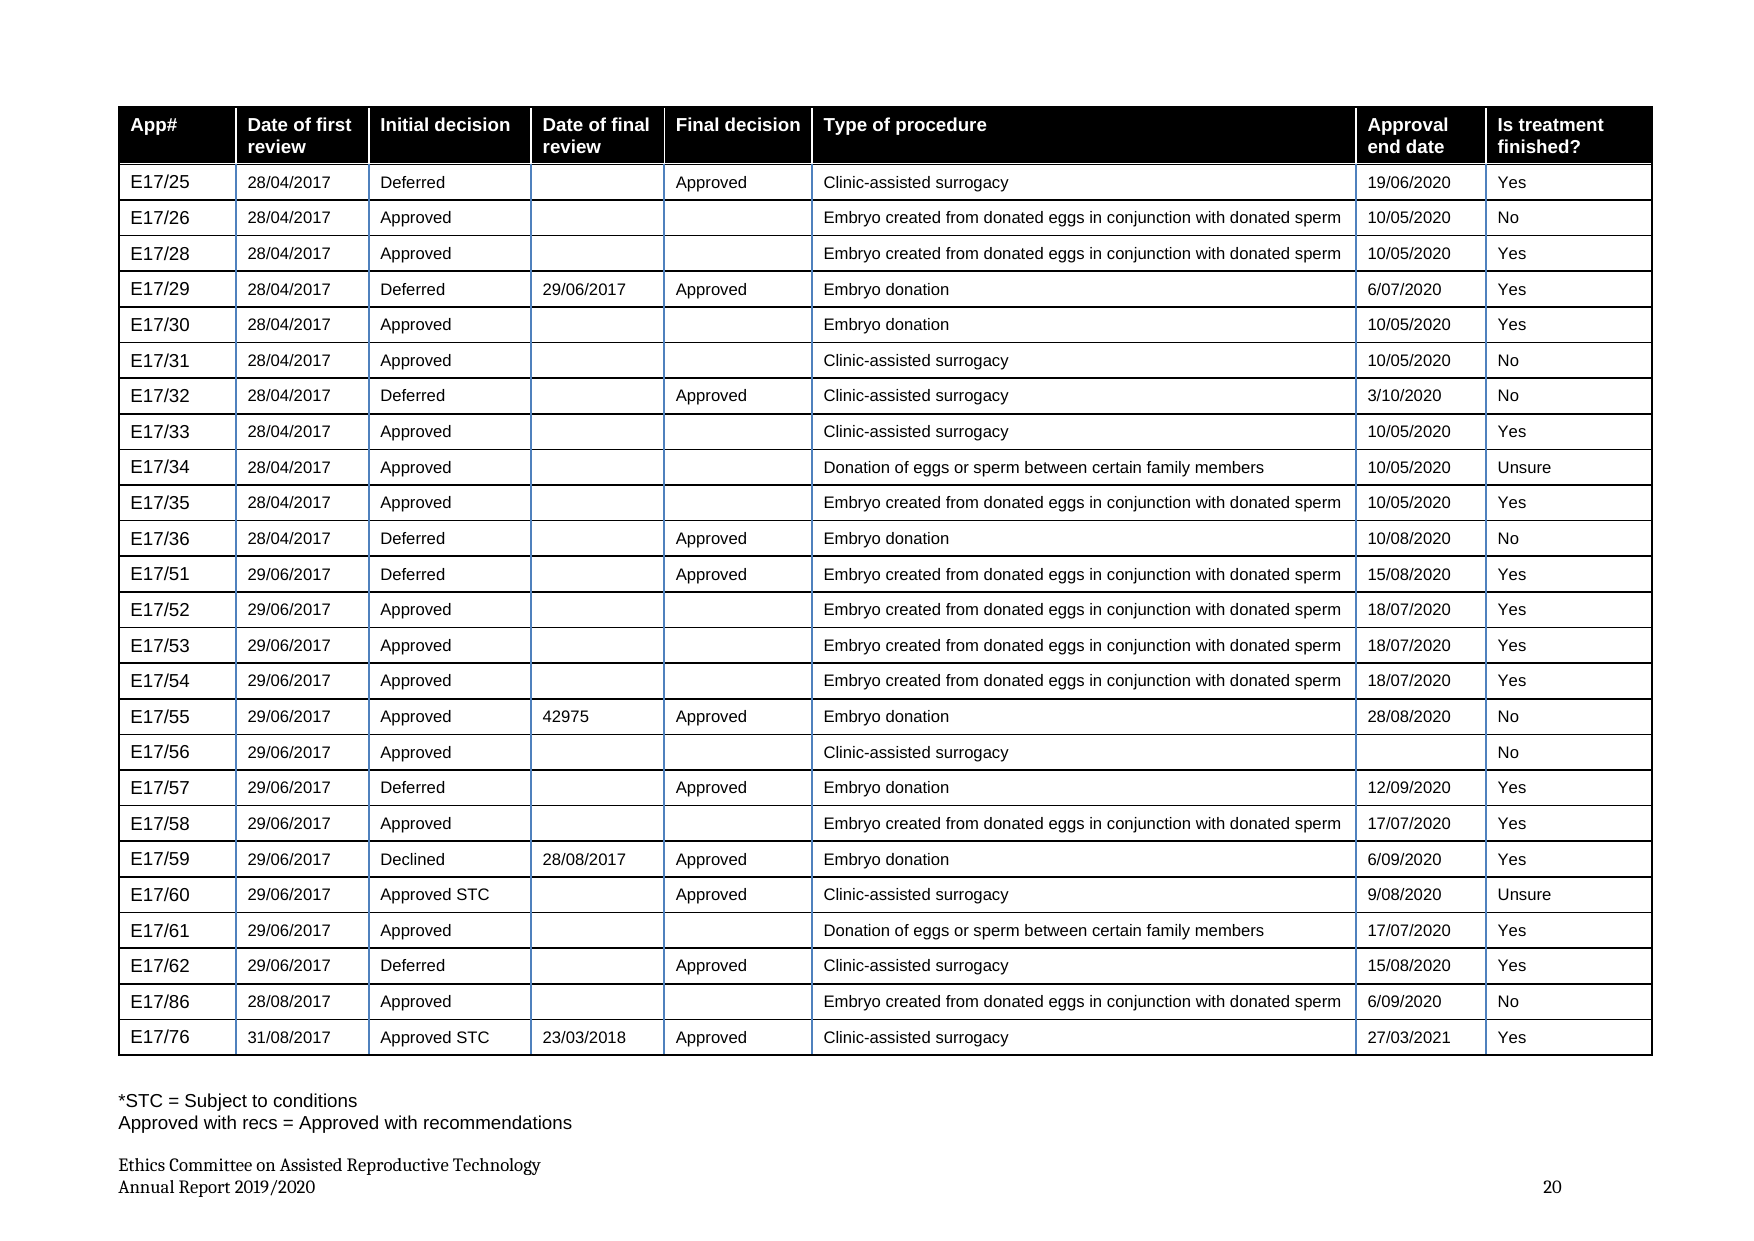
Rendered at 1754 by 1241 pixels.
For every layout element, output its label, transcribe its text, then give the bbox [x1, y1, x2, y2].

table_cell E17/62 [120, 949, 235, 983]
table_cell [665, 343, 811, 377]
table_cell Embryo created from donated eggs in conjunction with donated sperm [813, 486, 1355, 520]
table_cell 28/04/2017 [237, 343, 368, 377]
table_cell No [1487, 201, 1651, 235]
table_cell No [1487, 521, 1651, 555]
table_cell 29/06/2017 [237, 842, 368, 876]
table_cell 15/08/2020 [1357, 557, 1485, 591]
table_cell [532, 664, 663, 698]
table_cell Approved [370, 628, 530, 662]
table_cell 10/05/2020 [1357, 236, 1485, 270]
table_cell 3/10/2020 [1357, 379, 1485, 413]
table_cell Approved STC [370, 1020, 530, 1054]
table_cell [532, 913, 663, 947]
table_cell E17/34 [120, 450, 235, 484]
table_cell Deferred [370, 771, 530, 805]
table_cell Yes [1487, 593, 1651, 627]
table_cell 28/08/2017 [532, 842, 663, 876]
table_cell [532, 949, 663, 983]
table_cell Deferred [370, 165, 530, 199]
table_cell 19/06/2020 [1357, 165, 1485, 199]
table_cell Yes [1487, 236, 1651, 270]
table_cell E17/61 [120, 913, 235, 947]
table_cell 29/06/2017 [237, 664, 368, 698]
table_cell [532, 771, 663, 805]
table_cell [532, 450, 663, 484]
table_cell [532, 735, 663, 769]
table_cell Approved [370, 985, 530, 1018]
table_cell Yes [1487, 913, 1651, 947]
table_cell [532, 379, 663, 413]
table_cell 29/06/2017 [532, 272, 663, 306]
table_cell Yes [1487, 308, 1651, 342]
table_cell Donation of eggs or sperm between certain family members [813, 450, 1355, 484]
table_cell 18/07/2020 [1357, 593, 1485, 627]
table_cell 10/05/2020 [1357, 415, 1485, 448]
table_cell Embryo created from donated eggs in conjunction with donated sperm [813, 201, 1355, 235]
table_cell E17/60 [120, 878, 235, 912]
table_cell Embryo donation [813, 308, 1355, 342]
table_header Is treatment finished? [1487, 108, 1651, 163]
table_cell Approved [665, 557, 811, 591]
table_cell Approved [665, 272, 811, 306]
table_cell [532, 557, 663, 591]
table_cell [532, 628, 663, 662]
table_cell 6/09/2020 [1357, 842, 1485, 876]
table_cell Approved [370, 343, 530, 377]
table_cell 10/05/2020 [1357, 343, 1485, 377]
table_cell Yes [1487, 486, 1651, 520]
table_cell [665, 735, 811, 769]
table_cell E17/76 [120, 1020, 235, 1054]
table_cell Embryo donation [813, 842, 1355, 876]
table_cell [665, 913, 811, 947]
table_cell Approved [370, 486, 530, 520]
table_cell E17/29 [120, 272, 235, 306]
table_cell Embryo donation [813, 272, 1355, 306]
table_cell Clinic-assisted surrogacy [813, 415, 1355, 448]
table_cell [1357, 735, 1485, 769]
table_cell Clinic-assisted surrogacy [813, 735, 1355, 769]
table_cell 29/06/2017 [237, 949, 368, 983]
table_cell 17/07/2020 [1357, 913, 1485, 947]
table_cell [665, 806, 811, 840]
table_cell 10/05/2020 [1357, 486, 1485, 520]
table_cell 18/07/2020 [1357, 628, 1485, 662]
table_cell Embryo donation [813, 521, 1355, 555]
table_cell 29/06/2017 [237, 628, 368, 662]
table_cell E17/26 [120, 201, 235, 235]
table_cell 6/07/2020 [1357, 272, 1485, 306]
table_cell Approved [665, 700, 811, 733]
table_cell 28/04/2017 [237, 486, 368, 520]
table_cell Approved [665, 878, 811, 912]
table_cell [665, 985, 811, 1018]
table_cell Deferred [370, 379, 530, 413]
table_cell E17/86 [120, 985, 235, 1018]
table_cell 28/04/2017 [237, 450, 368, 484]
table_cell 28/04/2017 [237, 165, 368, 199]
table_cell E17/55 [120, 700, 235, 733]
table_cell E17/36 [120, 521, 235, 555]
table_cell Deferred [370, 521, 530, 555]
table_cell 28/08/2017 [237, 985, 368, 1018]
table_cell [532, 201, 663, 235]
table_cell [532, 878, 663, 912]
table_cell Embryo created from donated eggs in conjunction with donated sperm [813, 985, 1355, 1018]
table_cell E17/54 [120, 664, 235, 698]
table_cell E17/57 [120, 771, 235, 805]
table_cell 28/04/2017 [237, 308, 368, 342]
table_cell Embryo created from donated eggs in conjunction with donated sperm [813, 593, 1355, 627]
table_cell E17/31 [120, 343, 235, 377]
table_cell Deferred [370, 949, 530, 983]
table_cell Embryo created from donated eggs in conjunction with donated sperm [813, 664, 1355, 698]
table_cell Approved STC [370, 878, 530, 912]
table_header Date of final review [532, 108, 664, 163]
table_cell Yes [1487, 806, 1651, 840]
table_cell [532, 521, 663, 555]
table_cell [532, 806, 663, 840]
table_cell 29/06/2017 [237, 593, 368, 627]
table_cell Deferred [370, 272, 530, 306]
table_cell [532, 165, 663, 199]
table_cell Embryo created from donated eggs in conjunction with donated sperm [813, 806, 1355, 840]
table_cell Yes [1487, 165, 1651, 199]
table_cell Yes [1487, 949, 1651, 983]
table_cell E17/33 [120, 415, 235, 448]
table_cell Clinic-assisted surrogacy [813, 165, 1355, 199]
table_cell No [1487, 379, 1651, 413]
table_cell [665, 486, 811, 520]
table_cell 29/06/2017 [237, 700, 368, 733]
table_cell Approved [370, 700, 530, 733]
table_cell [532, 985, 663, 1018]
table_cell 15/08/2020 [1357, 949, 1485, 983]
table_cell 28/04/2017 [237, 272, 368, 306]
table_cell Yes [1487, 272, 1651, 306]
table_cell 6/09/2020 [1357, 985, 1485, 1018]
table_cell [532, 486, 663, 520]
table_cell 12/09/2020 [1357, 771, 1485, 805]
table_cell Approved [665, 1020, 811, 1054]
table_cell E17/35 [120, 486, 235, 520]
table_cell Approved [665, 949, 811, 983]
table_cell 10/05/2020 [1357, 201, 1485, 235]
table_cell 28/04/2017 [237, 521, 368, 555]
table_cell 18/07/2020 [1357, 664, 1485, 698]
table_cell [532, 236, 663, 270]
table_cell 28/08/2020 [1357, 700, 1485, 733]
table_header App# [120, 108, 235, 163]
table_cell 27/03/2021 [1357, 1020, 1485, 1054]
table_cell E17/56 [120, 735, 235, 769]
table_cell 29/06/2017 [237, 735, 368, 769]
table_cell Yes [1487, 557, 1651, 591]
table_cell Clinic-assisted surrogacy [813, 379, 1355, 413]
table_cell 23/03/2018 [532, 1020, 663, 1054]
table_cell E17/51 [120, 557, 235, 591]
table_cell Approved [370, 593, 530, 627]
table_cell Embryo donation [813, 700, 1355, 733]
table_cell Approved [370, 735, 530, 769]
table_cell Approved [665, 521, 811, 555]
table_cell Approved [370, 415, 530, 448]
table_cell [665, 450, 811, 484]
table_cell 42975 [532, 700, 663, 733]
table_cell [665, 201, 811, 235]
table_cell 29/06/2017 [237, 771, 368, 805]
table_cell [532, 308, 663, 342]
table_cell [665, 236, 811, 270]
table_cell Declined [370, 842, 530, 876]
table_cell [532, 415, 663, 448]
table_cell [532, 343, 663, 377]
table_cell 29/06/2017 [237, 878, 368, 912]
table_cell No [1487, 700, 1651, 733]
table_cell Approved [370, 201, 530, 235]
table_cell 29/06/2017 [237, 913, 368, 947]
table_cell E17/28 [120, 236, 235, 270]
table_header Initial decision [370, 108, 530, 163]
table_cell Yes [1487, 415, 1651, 448]
table_cell Yes [1487, 1020, 1651, 1054]
table_cell Clinic-assisted surrogacy [813, 878, 1355, 912]
table_cell Donation of eggs or sperm between certain family members [813, 913, 1355, 947]
table_cell 10/08/2020 [1357, 521, 1485, 555]
table_cell 29/06/2017 [237, 557, 368, 591]
table_cell Approved [665, 379, 811, 413]
table_cell Embryo created from donated eggs in conjunction with donated sperm [813, 236, 1355, 270]
table_cell E17/58 [120, 806, 235, 840]
table_cell E17/32 [120, 379, 235, 413]
table_cell Yes [1487, 771, 1651, 805]
table_cell Clinic-assisted surrogacy [813, 343, 1355, 377]
table_cell Embryo donation [813, 771, 1355, 805]
table_cell [665, 664, 811, 698]
table_cell 28/04/2017 [237, 379, 368, 413]
table_cell Unsure [1487, 450, 1651, 484]
table_cell E17/59 [120, 842, 235, 876]
table_cell [532, 593, 663, 627]
table_cell E17/53 [120, 628, 235, 662]
table_cell 28/04/2017 [237, 201, 368, 235]
table_cell Approved [665, 842, 811, 876]
table_cell Unsure [1487, 878, 1651, 912]
table_cell Clinic-assisted surrogacy [813, 949, 1355, 983]
table_cell Approved [370, 806, 530, 840]
table_cell [665, 628, 811, 662]
table_cell [665, 593, 811, 627]
table_cell [665, 415, 811, 448]
table_cell E17/30 [120, 308, 235, 342]
table_cell Approved [370, 913, 530, 947]
table_cell Embryo created from donated eggs in conjunction with donated sperm [813, 557, 1355, 591]
table_cell Approved [370, 236, 530, 270]
table_header Final decision [665, 108, 811, 163]
table_cell Yes [1487, 664, 1651, 698]
table_header Date of first review [237, 108, 368, 163]
table_cell E17/52 [120, 593, 235, 627]
table_cell Approved [370, 664, 530, 698]
table_cell 10/05/2020 [1357, 450, 1485, 484]
table_cell 17/07/2020 [1357, 806, 1485, 840]
table_cell 31/08/2017 [237, 1020, 368, 1054]
table_cell 28/04/2017 [237, 415, 368, 448]
table_cell E17/25 [120, 165, 235, 199]
table_header Type of procedure [813, 108, 1355, 163]
table_cell Yes [1487, 628, 1651, 662]
table_cell Embryo created from donated eggs in conjunction with donated sperm [813, 628, 1355, 662]
table_cell No [1487, 985, 1651, 1018]
table_cell 10/05/2020 [1357, 308, 1485, 342]
table_cell Approved [370, 308, 530, 342]
table_cell No [1487, 343, 1651, 377]
table_cell Yes [1487, 842, 1651, 876]
table_cell No [1487, 735, 1651, 769]
table_cell Deferred [370, 557, 530, 591]
table_cell Approved [665, 771, 811, 805]
table_cell 29/06/2017 [237, 806, 368, 840]
table_cell Clinic-assisted surrogacy [813, 1020, 1355, 1054]
table_cell Approved [665, 165, 811, 199]
table_header Approval end date [1357, 108, 1485, 163]
table_cell Approved [370, 450, 530, 484]
table_cell 9/08/2020 [1357, 878, 1485, 912]
table_cell [665, 308, 811, 342]
table_cell 28/04/2017 [237, 236, 368, 270]
